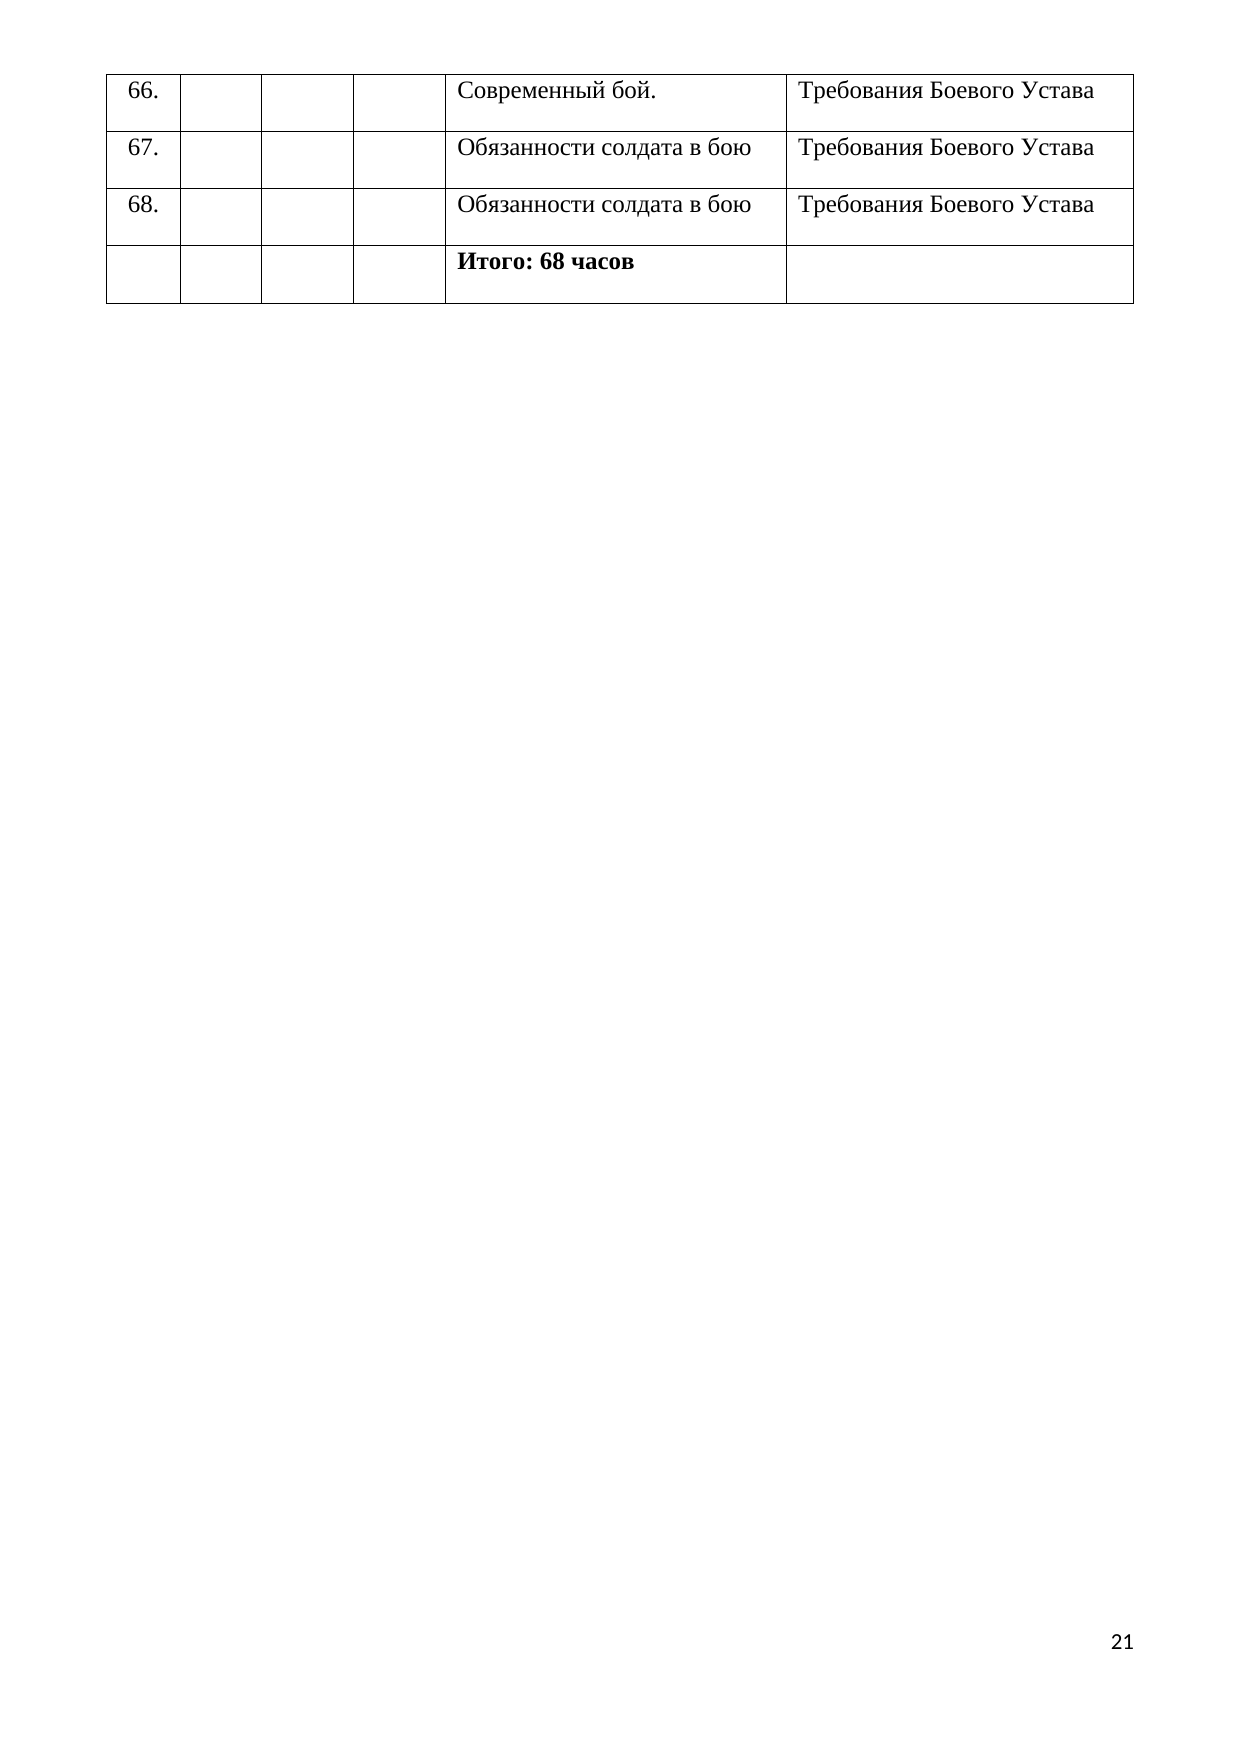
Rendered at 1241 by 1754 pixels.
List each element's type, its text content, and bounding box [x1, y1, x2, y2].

table_cell [181, 75, 261, 131]
table_cell Современный бой. [446, 75, 786, 131]
table_cell [181, 189, 261, 245]
table_cell [262, 75, 353, 131]
table_cell Требования Боевого Устава [787, 132, 1133, 188]
table_cell Обязанности солдата в бою [446, 132, 786, 188]
table_cell 67. [107, 132, 180, 188]
table_cell 68. [107, 189, 180, 245]
table_cell [787, 246, 1133, 303]
table_cell [354, 132, 445, 188]
table_cell [181, 246, 261, 303]
table_cell [262, 246, 353, 303]
table_cell Обязанности солдата в бою [446, 189, 786, 245]
table_cell [354, 75, 445, 131]
table_cell [107, 246, 180, 303]
table_cell 66. [107, 75, 180, 131]
table_cell [262, 132, 353, 188]
table_cell [181, 132, 261, 188]
table_cell [354, 189, 445, 245]
table_cell Требования Боевого Устава [787, 189, 1133, 245]
table_cell Итого: 68 часов [446, 246, 786, 303]
table_cell [262, 189, 353, 245]
table_cell Требования Боевого Устава [787, 75, 1133, 131]
table_cell [354, 246, 445, 303]
